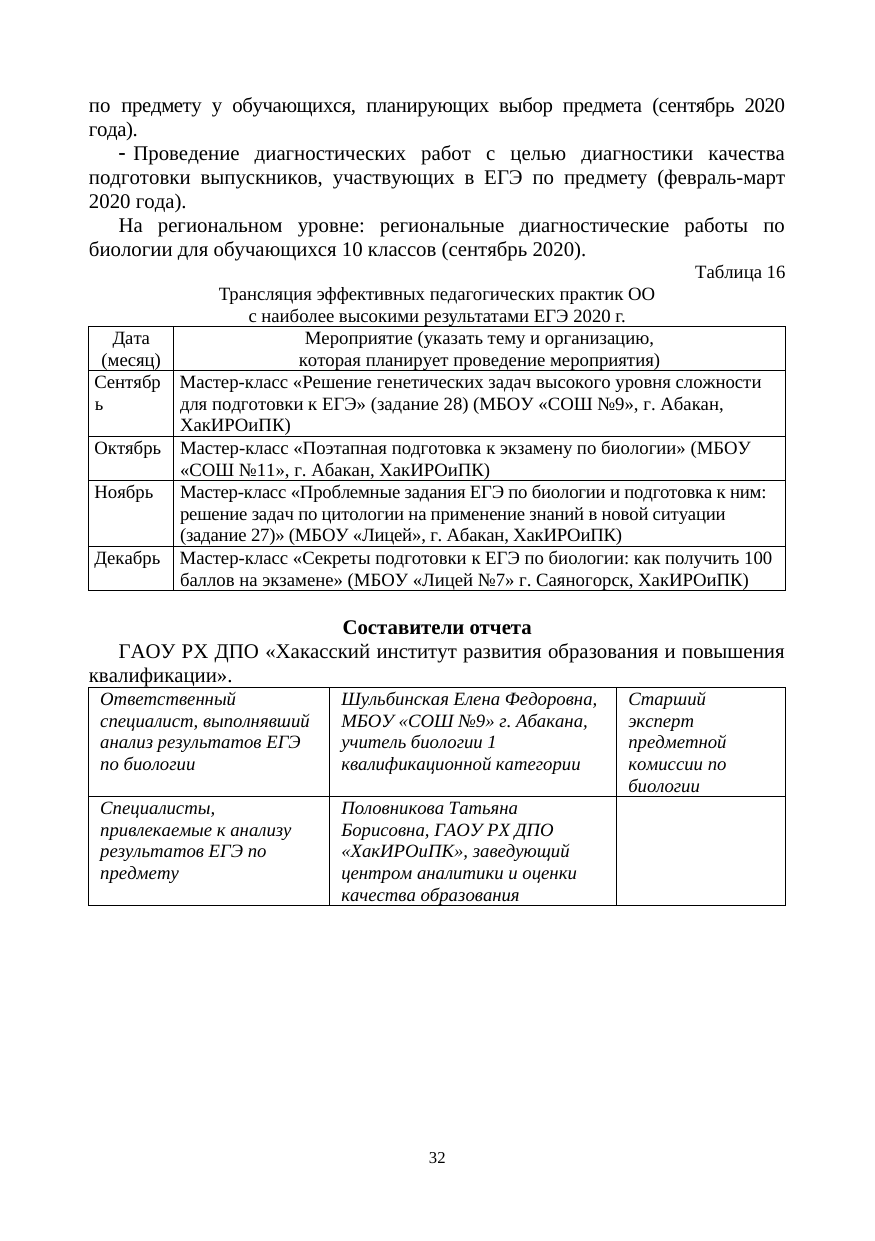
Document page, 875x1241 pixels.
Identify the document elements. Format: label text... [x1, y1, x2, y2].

table_header Шульбинская Елена Федоровна, МБОУ «СОШ №9» г. Абакана, учитель биологии 1 квалификационной категории [330, 688, 616, 796]
table_cell Ноябрь [89, 481, 173, 546]
table_cell Октябрь [89, 437, 173, 480]
table_header Ответственный специалист, выполнявший анализ результатов ЕГЭ по биологии [89, 688, 329, 796]
list Проведение диагностических работ с целью диагностики качества подготовки выпускников, участвующих в ЕГЭ по предмету (февраль-март 2020 года). [89, 141, 785, 213]
subtitle Трансляция эффективных педагогических практик ОО [89, 283, 785, 304]
table_cell Мастер-класс «Решение генетических задач высокого уровня сложности для подготовки к ЕГЭ» (задание 28) (МБОУ «СОШ №9», г. Абакан, ХакИРОиПК) [174, 371, 785, 436]
table_header Дата (месяц) [89, 327, 173, 370]
table_cell [617, 797, 785, 905]
subtitle с наиболее высокими результатами ЕГЭ 2020 г. [89, 304, 785, 326]
table_cell Мастер-класс «Секреты подготовки к ЕГЭ по биологии: как получить 100 баллов на экзамене» (МБОУ «Лицей №7» г. Саяногорск, ХакИРОиПК) [174, 547, 785, 590]
table_cell Сентябрь [89, 371, 173, 436]
table_header Мероприятие (указать тему и организацию, которая планирует проведение мероприятия) [174, 327, 785, 370]
table_cell Специалисты, привлекаемые к анализу результатов ЕГЭ по предмету [89, 797, 329, 905]
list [89, 93, 785, 141]
table_cell Мастер-класс «Проблемные задания ЕГЭ по биологии и подготовка к ним: решение задач по цитологии на применение знаний в новой ситуации (задание 27)» (МБОУ «Лицей», г. Абакан, ХакИРОиПК) [174, 481, 785, 546]
list На региональном уровне: региональные диагностические работы по биологии для обучающихся 10 классов (сентябрь 2020). [89, 213, 785, 261]
subtitle Составители отчета [89, 615, 785, 639]
table_cell Мастер-класс «Поэтапная подготовка к экзамену по биологии» (МБОУ «СОШ №11», г. Абакан, ХакИРОиПК) [174, 437, 785, 480]
text Таблица 16 [89, 261, 785, 283]
table_cell Половникова Татьяна Борисовна, ГАОУ РХ ДПО «ХакИРОиПК», заведующий центром аналитики и оценки качества образования [330, 797, 616, 905]
text ГАОУ РХ ДПО «Хакасский институт развития образования и повышения квалификации». [89, 639, 785, 687]
table_cell Декабрь [89, 547, 173, 590]
table_header Старший эксперт предметной комиссии по биологии [617, 688, 785, 796]
